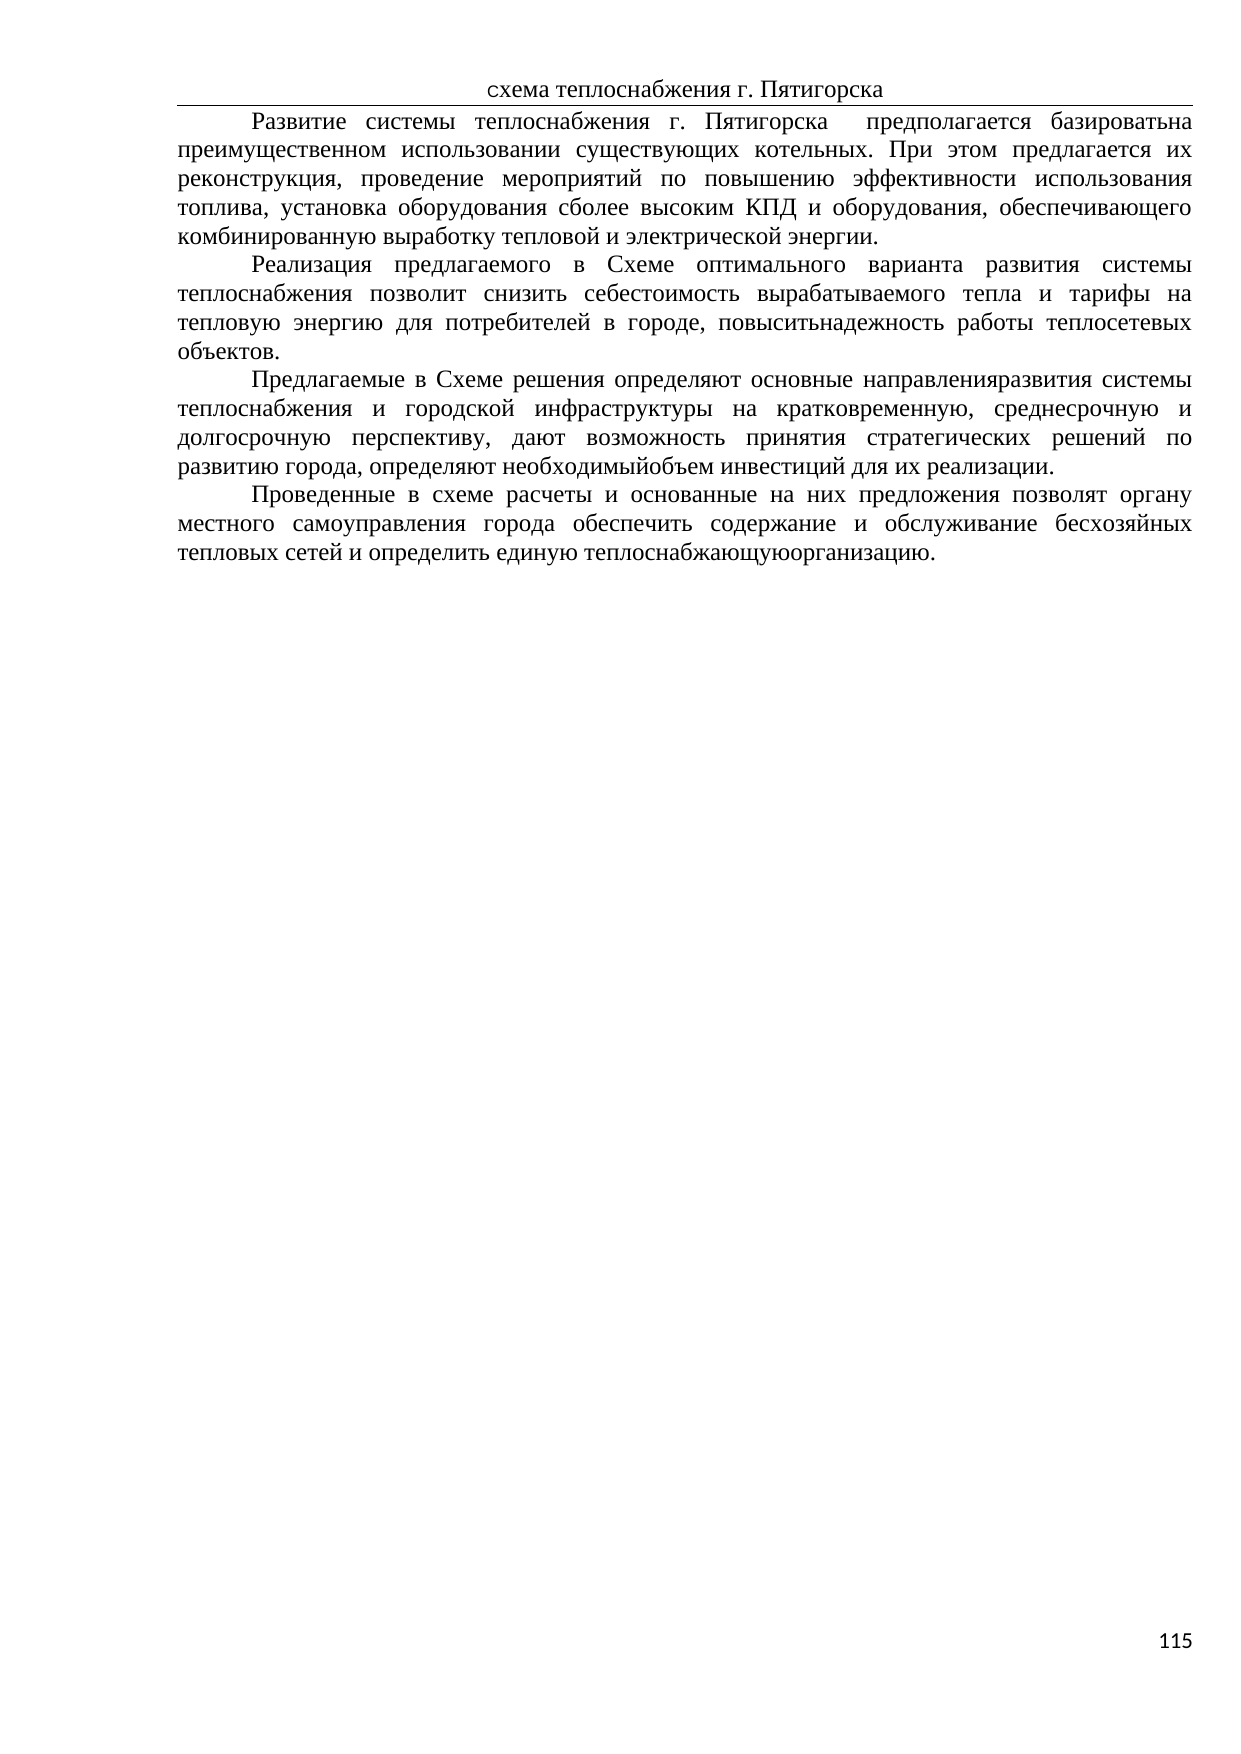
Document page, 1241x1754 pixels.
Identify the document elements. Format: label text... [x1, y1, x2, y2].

text Проведенные в схеме расчеты и основанные на них предложения позволят органу местного самоуправления города обеспечить содержание и обслуживание бесхозяйных тепловых сетей и определить единую теплоснабжающуюорганизацию. [177, 479, 1193, 566]
text Реализация предлагаемого в Схеме оптимального варианта развития системы теплоснабжения позволит снизить себестоимость вырабатываемого тепла и тарифы на тепловую энергию для потребителей в городе, повыситьнадежность работы теплосетевых объектов. [177, 249, 1193, 364]
text Развитие системы теплоснабжения г. Пятигорска предполагается базироватьна преимущественном использовании существующих котельных. При этом предлагается их реконструкция, проведение мероприятий по повышению эффективности использования топлива, установка оборудования сболее высоким КПД и оборудования, обеспечивающего комбинированную выработку тепловой и электрической энергии. [177, 106, 1193, 249]
text Предлагаемые в Схеме решения определяют основные направленияразвития системы теплоснабжения и городской инфраструктуры на кратковременную, среднесрочную и долгосрочную перспективу, дают возможность принятия стратегических решений по развитию города, определяют необходимыйобъем инвестиций для их реализации. [177, 364, 1193, 479]
